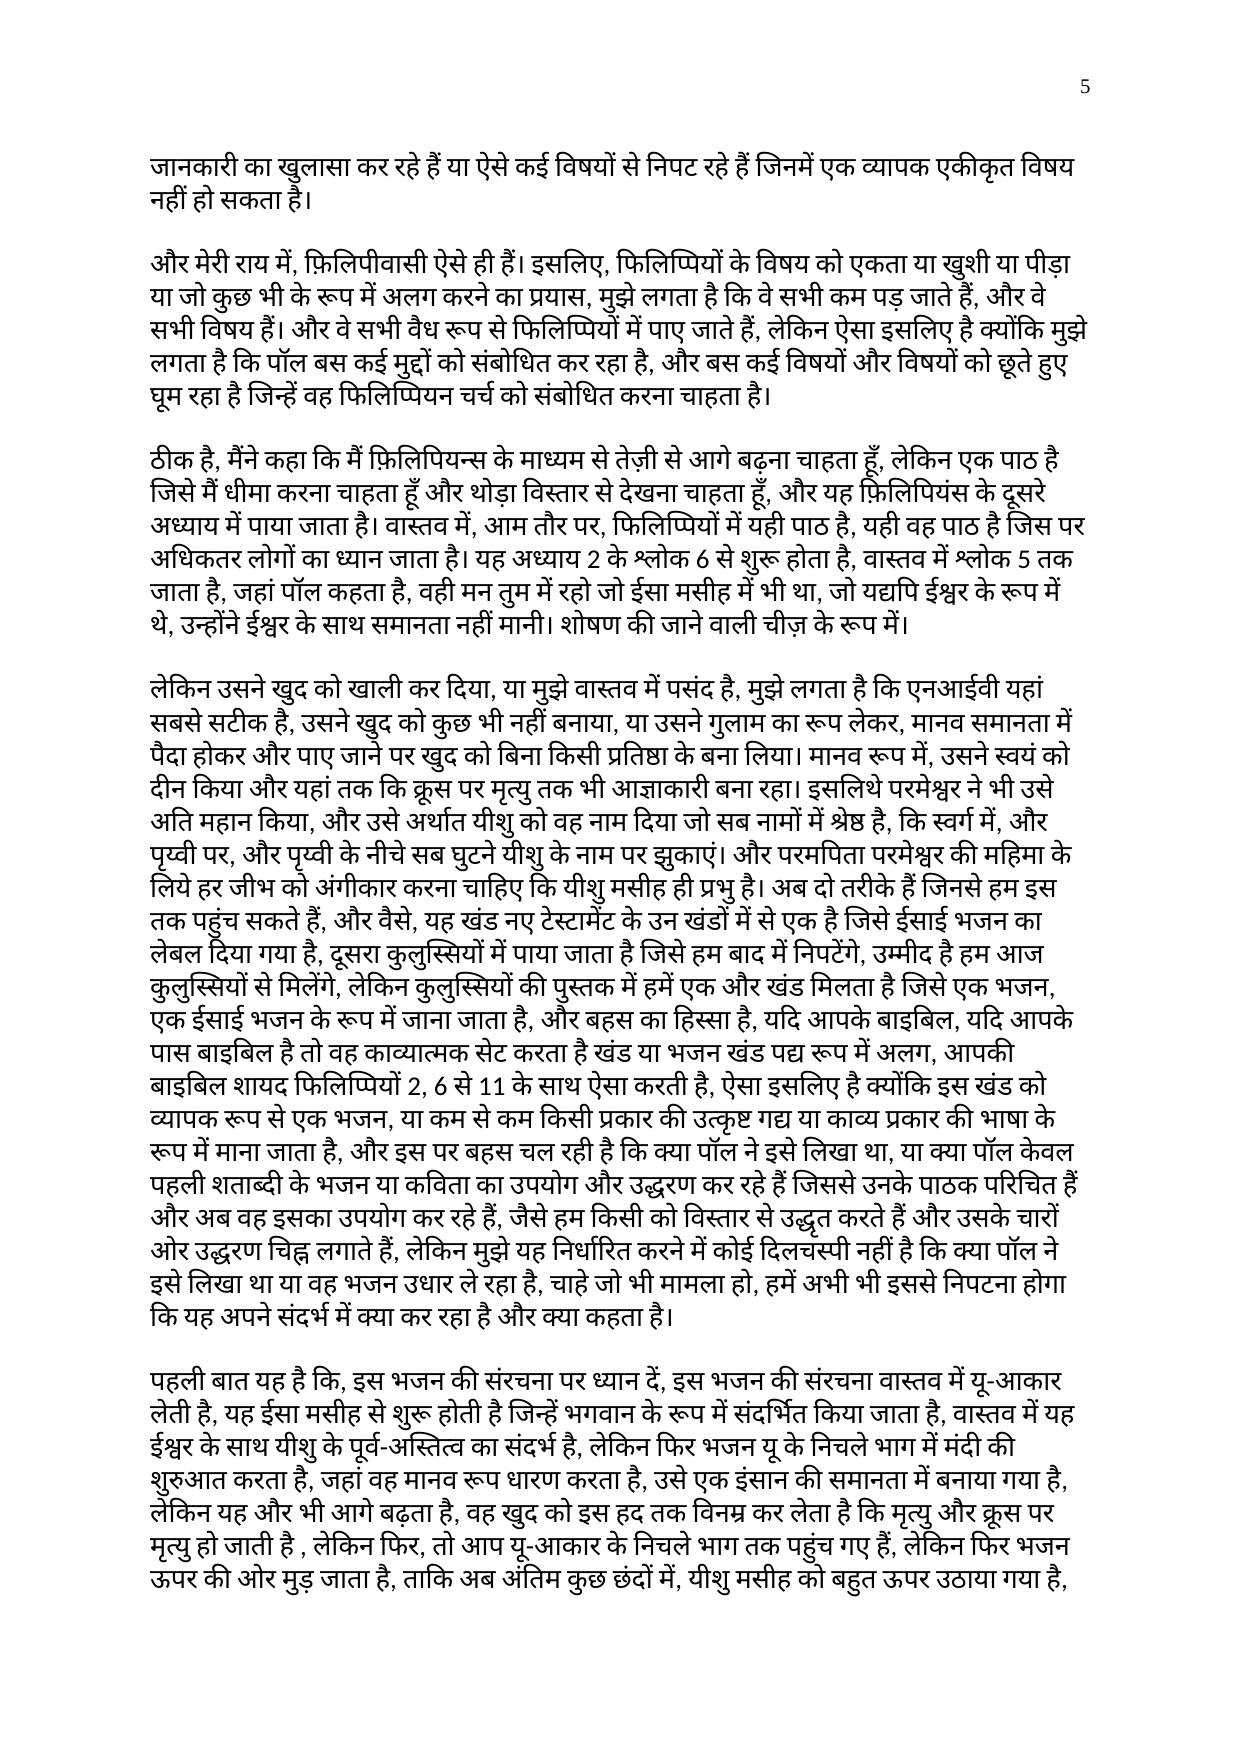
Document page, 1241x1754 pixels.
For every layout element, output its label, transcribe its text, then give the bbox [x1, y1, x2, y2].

text और मेरी राय में, फ़िलिपीवासी ऐसे ही हैं। इसलिए, फिलिप्पियों के विषय को एकता या खुशी या पीड़ा या जो कुछ भी के रूप में अलग करने का प्रयास, मुझे लगता है कि वे सभी कम पड़ जाते हैं, और वे सभी विषय हैं। और वे सभी वैध रूप से फिलिप्पियों में पाए जाते हैं, लेकिन ऐसा इसलिए है क्योंकि मुझे लगता है कि पॉल बस कई मुद्दों को संबोधित कर रहा है, और बस कई विषयों और विषयों को छूते हुए घूम रहा है जिन्हें वह फिलिप्पियन चर्च को संबोधित करना चाहता है। [150, 247, 1090, 412]
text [150, 150, 1090, 216]
text ठीक है, मैंने कहा कि मैं फ़िलिपियन्स के माध्यम से तेज़ी से आगे बढ़ना चाहता हूँ, लेकिन एक पाठ है जिसे मैं धीमा करना चाहता हूँ और थोड़ा विस्तार से देखना चाहता हूँ, और यह फ़िलिपियंस के दूसरे अध्याय में पाया जाता है। वास्तव में, आम तौर पर, फिलिप्पियों में यही पाठ है, यही वह पाठ है जिस पर अधिकतर लोगों का ध्यान जाता है। यह अध्याय 2 के श्लोक 6 से शुरू होता है, वास्तव में श्लोक 5 तक जाता है, जहां पॉल कहता है, वही मन तुम में रहो जो ईसा मसीह में भी था, जो यद्यपि ईश्वर के रूप में थे, उन्होंने ईश्वर के साथ समानता नहीं मानी। शोषण की जाने वाली चीज़ के रूप में। [150, 443, 1090, 642]
text लेकिन उसने खुद को खाली कर दिया, या मुझे वास्तव में पसंद है, मुझे लगता है कि एनआईवी यहां सबसे सटीक है, उसने खुद को कुछ भी नहीं बनाया, या उसने गुलाम का रूप लेकर, मानव समानता में पैदा होकर और पाए जाने पर खुद को बिना किसी प्रतिष्ठा के बना लिया। मानव रूप में, उसने स्वयं को दीन किया और यहां तक कि क्रूस पर मृत्यु तक भी आज्ञाकारी बना रहा। इसलिथे परमेश्वर ने भी उसे अति महान किया, और उसे अर्थात यीशु को वह नाम दिया जो सब नामों में श्रेष्ठ है, कि स्वर्ग में, और पृय्वी पर, और पृय्वी के नीचे सब घुटने यीशु के नाम पर झुकाएं। और परमपिता परमेश्वर की महिमा के लिये हर जीभ को अंगीकार करना चाहिए कि यीशु मसीह ही प्रभु है। अब दो तरीके हैं जिनसे हम इस तक पहुंच सकते हैं, और वैसे, यह खंड नए टेस्टामेंट के उन खंडों में से एक है जिसे ईसाई भजन का लेबल दिया गया है, दूसरा कुलुस्सियों में पाया जाता है जिसे हम बाद में निपटेंगे, उम्मीद है हम आज कुलुस्सियों से मिलेंगे, लेकिन कुलुस्सियों की पुस्तक में हमें एक और खंड मिलता है जिसे एक भजन, एक ईसाई भजन के रूप में जाना जाता है, और बहस का हिस्सा है, यदि आपके बाइबिल, यदि आपके पास बाइबिल है तो वह काव्यात्मक सेट करता है खंड या भजन खंड पद्य रूप में अलग, आपकी बाइबिल शायद फिलिप्पियों 2, 6 से 11 के साथ ऐसा करती है, ऐसा इसलिए है क्योंकि इस खंड को व्यापक रूप से एक भजन, या कम से कम किसी प्रकार की उत्कृष्ट गद्य या काव्य प्रकार की भाषा के रूप में माना जाता है, और इस पर बहस चल रही है कि क्या पॉल ने इसे लिखा था, या क्या पॉल केवल पहली शताब्दी के भजन या कविता का उपयोग और उद्धरण कर रहे हैं जिससे उनके पाठक परिचित हैं और अब वह इसका उपयोग कर रहे हैं, जैसे हम किसी को विस्तार से उद्धृत करते हैं और उसके चारों ओर उद्धरण चिह्न लगाते हैं, लेकिन मुझे यह निर्धारित करने में कोई दिलचस्पी नहीं है कि क्या पॉल ने इसे लिखा था या वह भजन उधार ले रहा है, चाहे जो भी मामला हो, हमें अभी भी इससे निपटना होगा कि यह अपने संदर्भ में क्या कर रहा है और क्या कहता है। [150, 673, 1090, 1333]
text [150, 1364, 1090, 1595]
